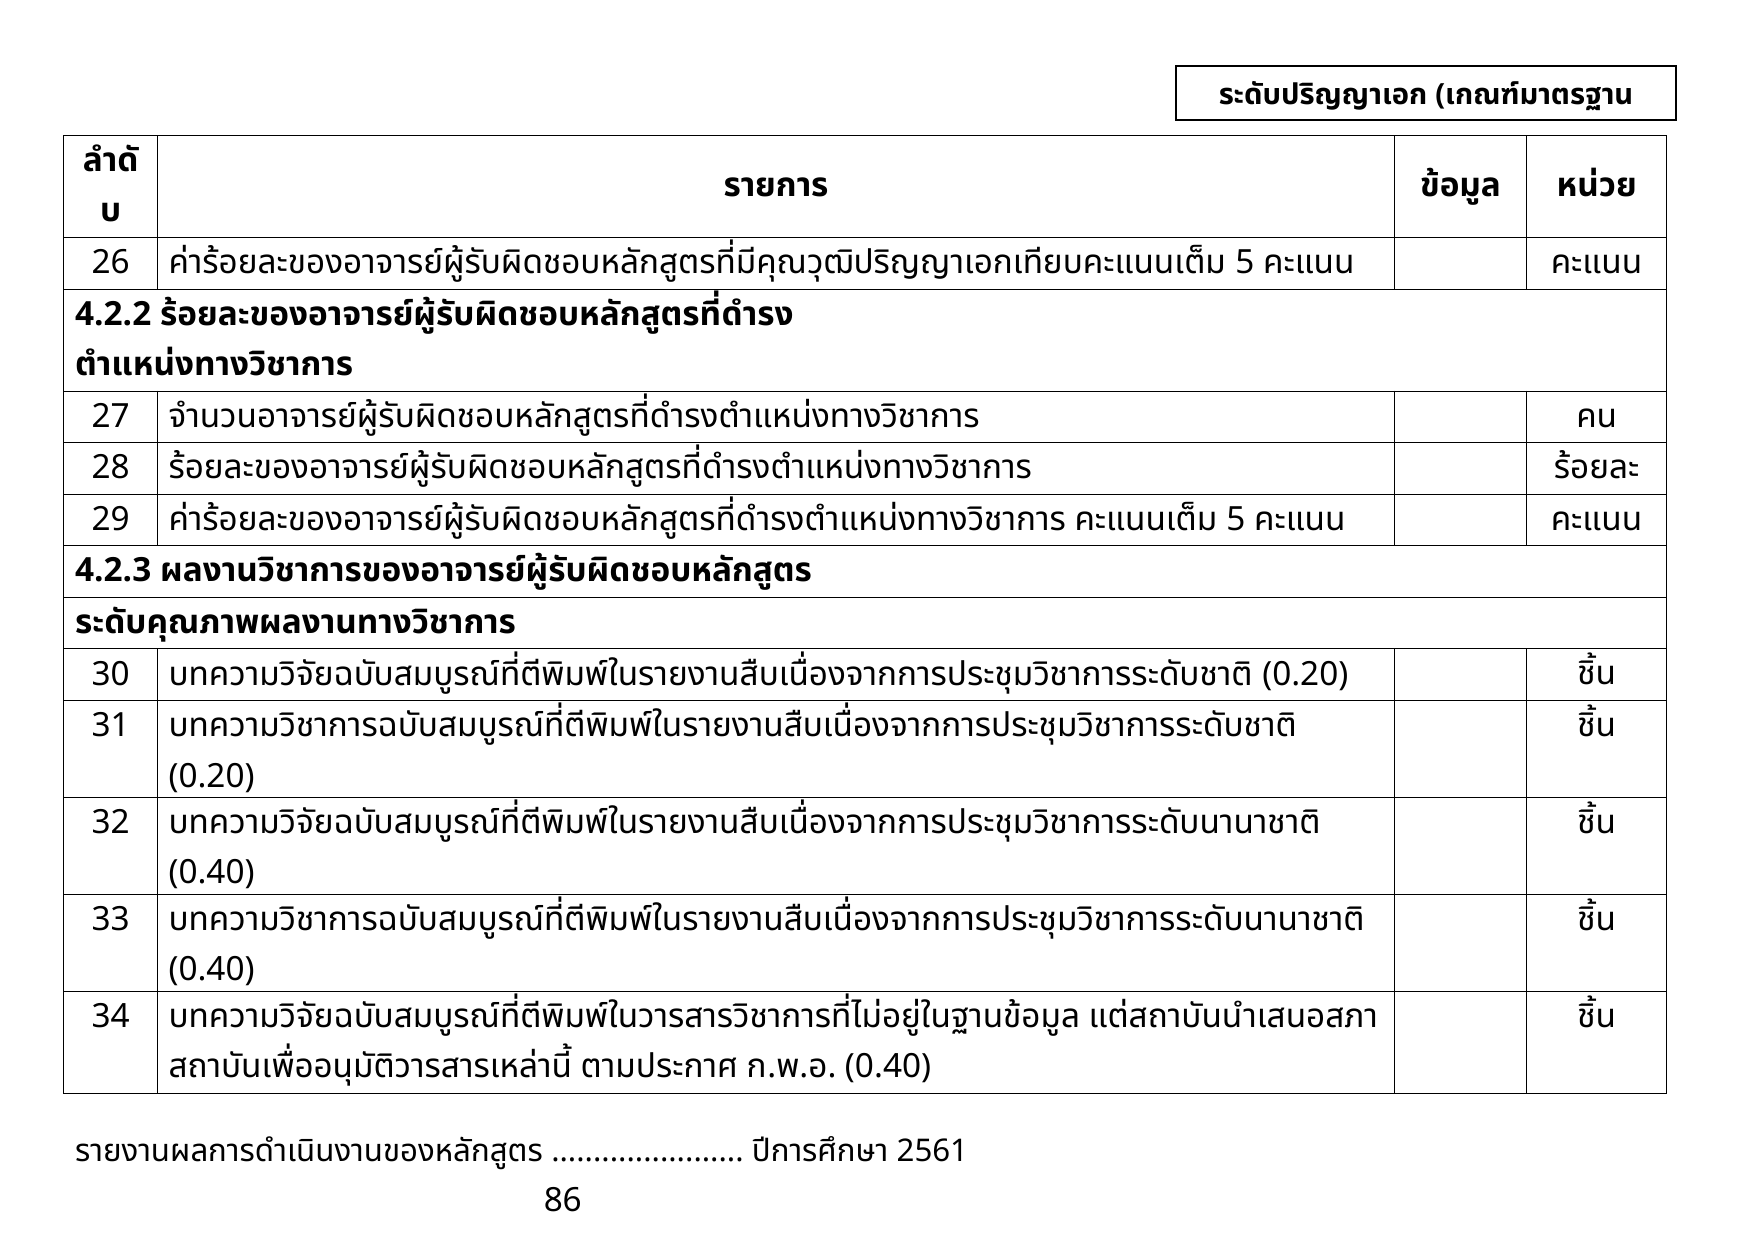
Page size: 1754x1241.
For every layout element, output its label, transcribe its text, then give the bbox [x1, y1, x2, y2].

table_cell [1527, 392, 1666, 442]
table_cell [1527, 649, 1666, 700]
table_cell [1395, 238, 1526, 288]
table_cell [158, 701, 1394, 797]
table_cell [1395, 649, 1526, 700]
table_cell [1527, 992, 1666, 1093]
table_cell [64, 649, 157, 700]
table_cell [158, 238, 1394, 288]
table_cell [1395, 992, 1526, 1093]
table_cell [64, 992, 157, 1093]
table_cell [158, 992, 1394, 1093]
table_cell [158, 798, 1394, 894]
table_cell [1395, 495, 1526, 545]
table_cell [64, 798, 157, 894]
table_header ลำดับ [64, 136, 157, 237]
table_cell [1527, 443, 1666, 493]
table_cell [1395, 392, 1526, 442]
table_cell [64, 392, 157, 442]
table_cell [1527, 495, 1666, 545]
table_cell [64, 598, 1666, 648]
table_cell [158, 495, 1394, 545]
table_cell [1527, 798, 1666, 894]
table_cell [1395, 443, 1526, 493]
table_header รายการ [158, 136, 1394, 237]
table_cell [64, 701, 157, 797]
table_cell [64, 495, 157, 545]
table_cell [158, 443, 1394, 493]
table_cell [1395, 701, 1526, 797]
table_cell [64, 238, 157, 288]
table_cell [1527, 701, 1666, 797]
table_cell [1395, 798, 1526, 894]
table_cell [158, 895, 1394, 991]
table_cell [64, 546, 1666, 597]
table_header หน่วย [1527, 136, 1666, 237]
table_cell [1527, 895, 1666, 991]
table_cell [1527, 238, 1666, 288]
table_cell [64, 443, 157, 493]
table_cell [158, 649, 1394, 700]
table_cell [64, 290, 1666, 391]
table_header ข้อมูล [1395, 136, 1526, 237]
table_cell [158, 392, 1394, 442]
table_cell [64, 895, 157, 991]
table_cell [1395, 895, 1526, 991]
